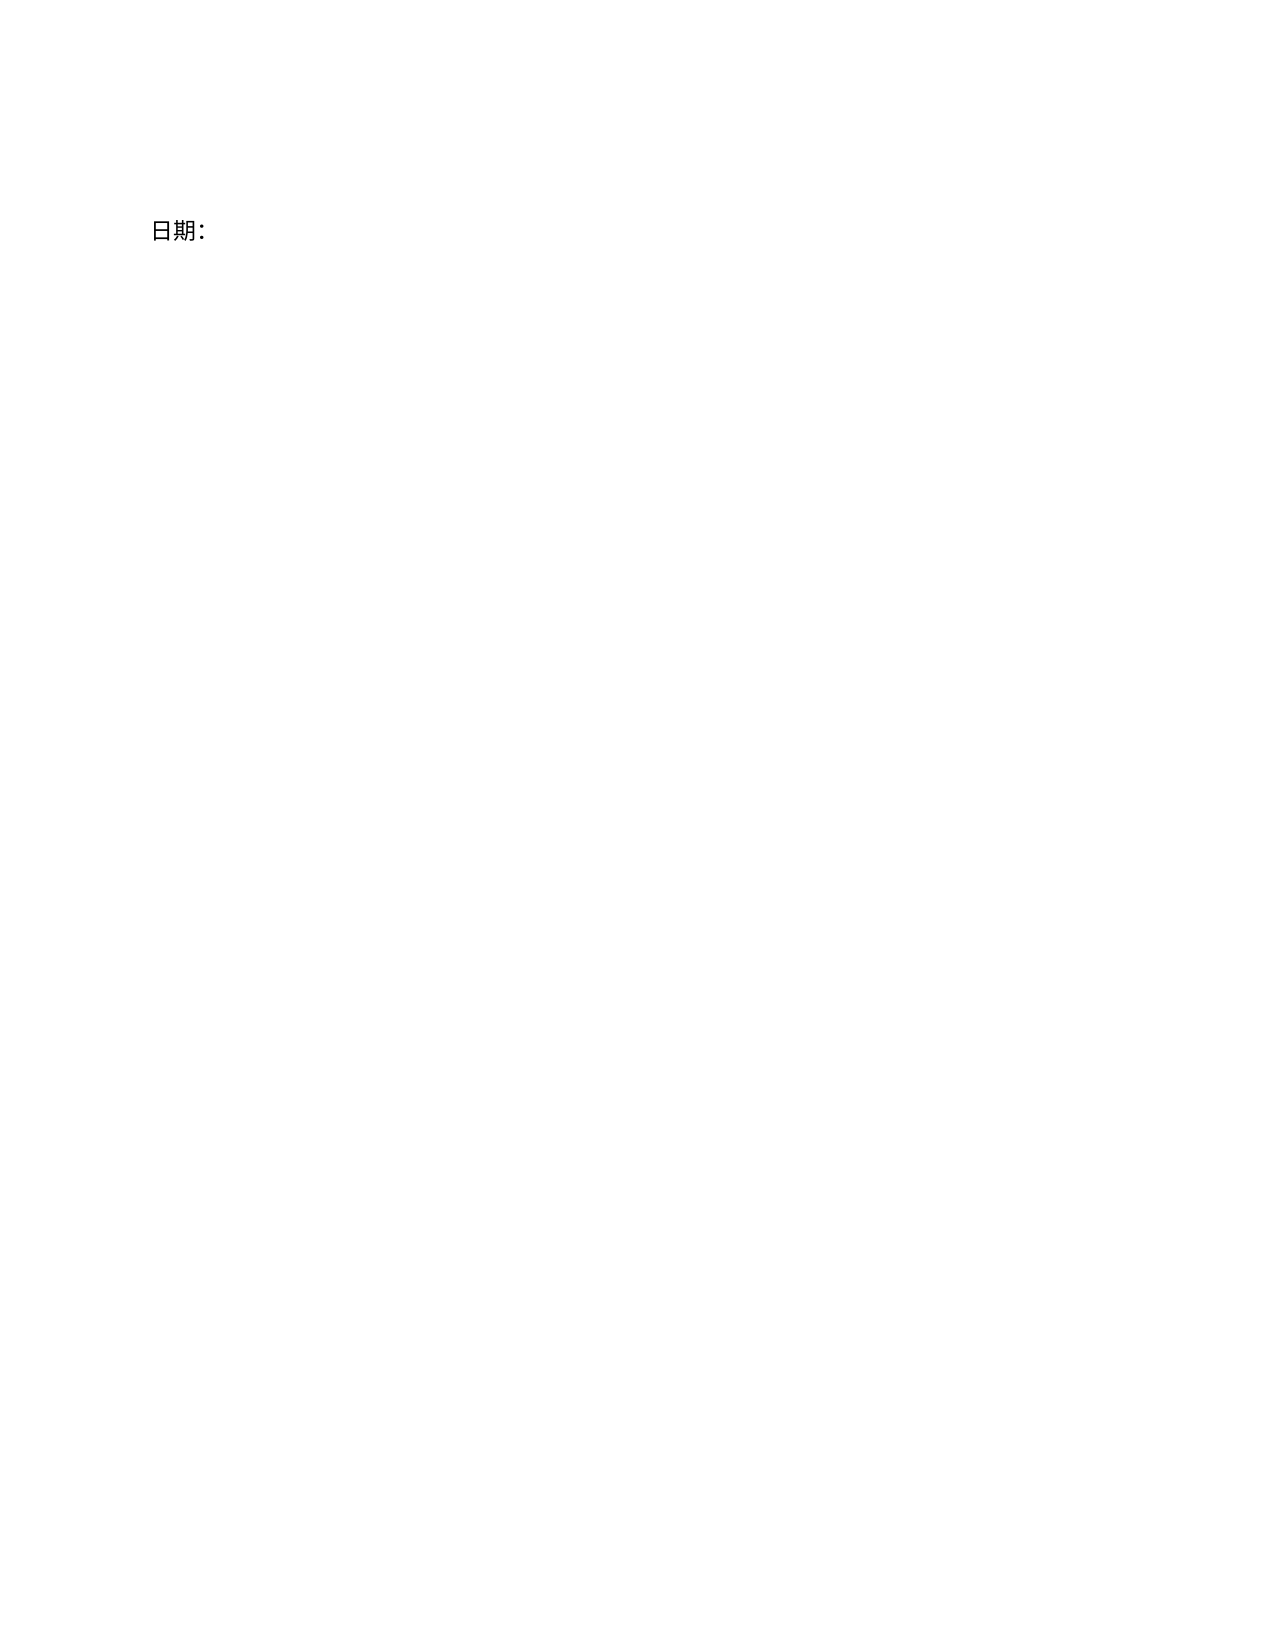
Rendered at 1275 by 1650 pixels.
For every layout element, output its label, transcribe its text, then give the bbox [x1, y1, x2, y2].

text 日期： [150, 213, 1125, 246]
